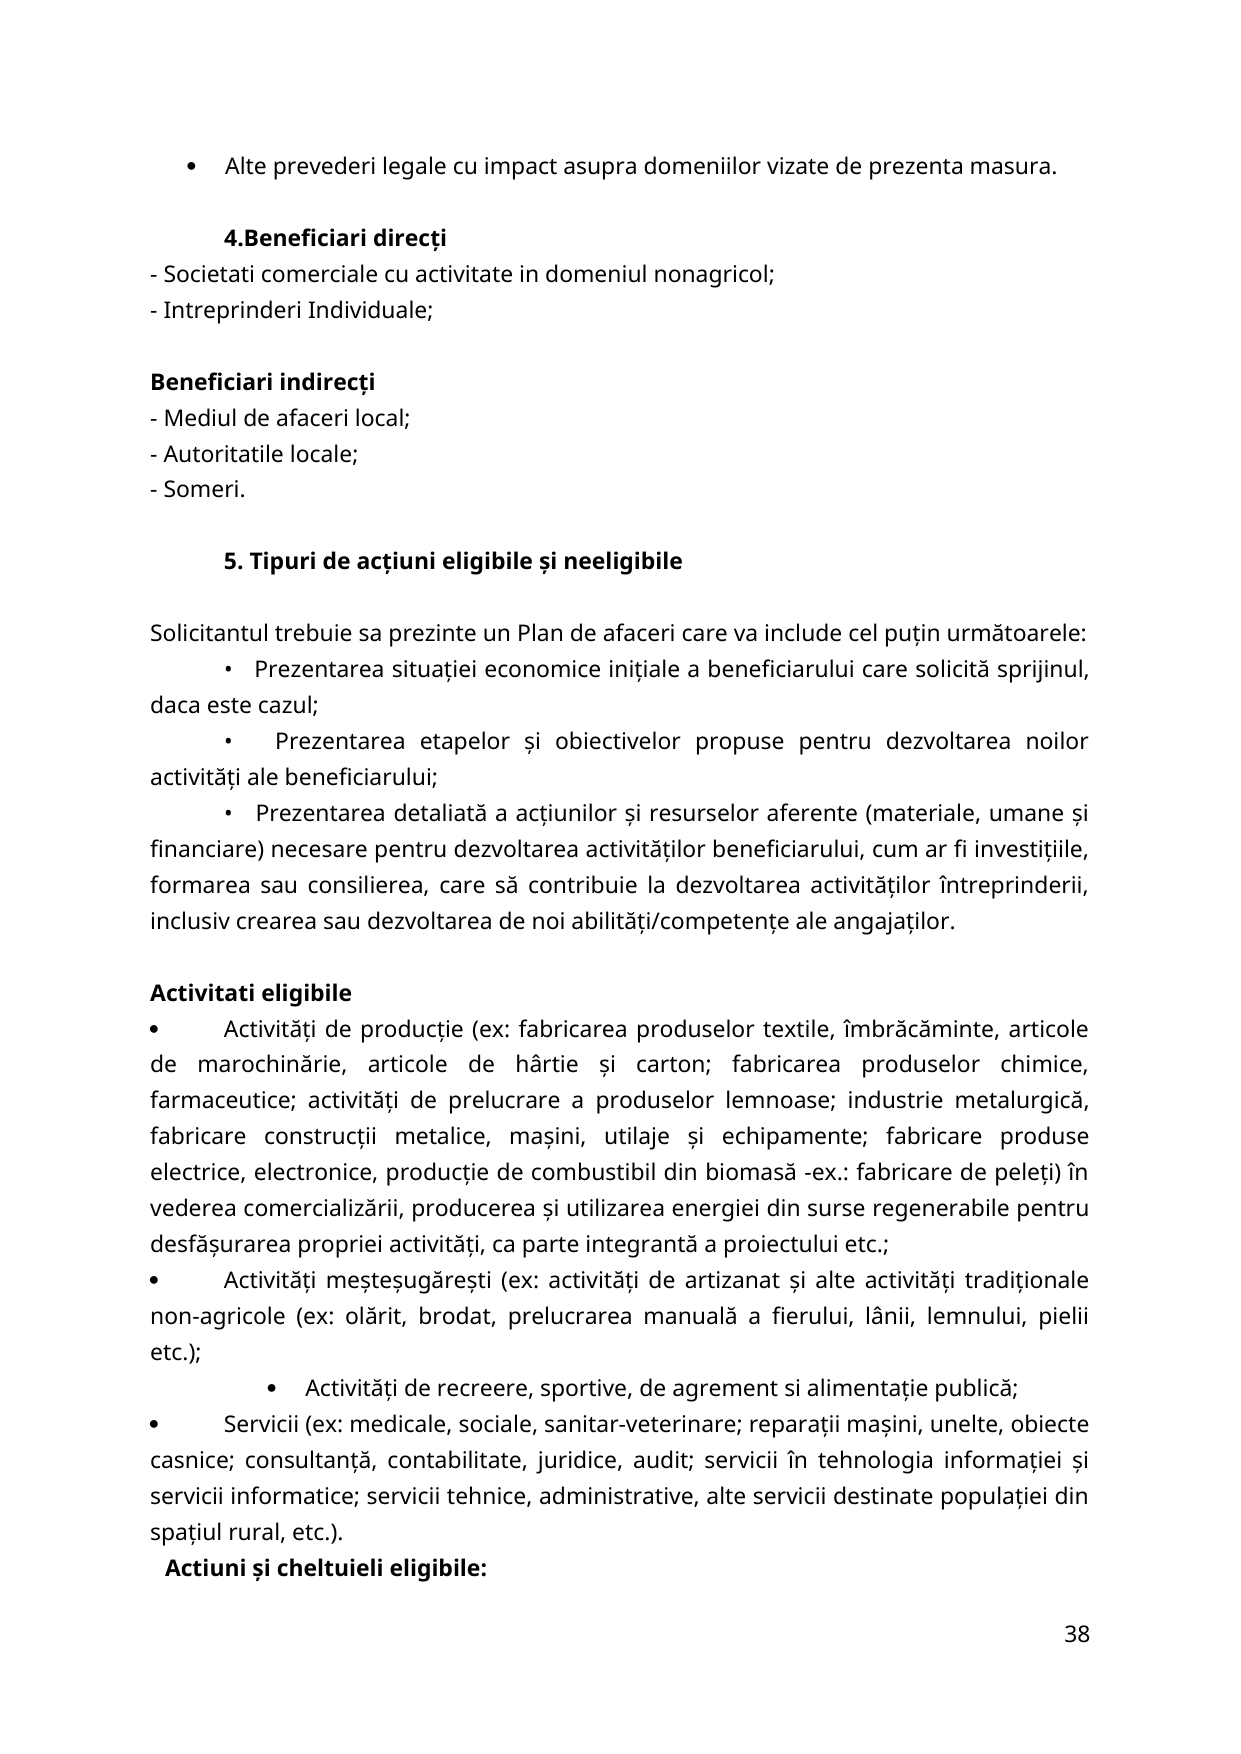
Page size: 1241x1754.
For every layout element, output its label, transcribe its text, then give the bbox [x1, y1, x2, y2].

list Activități de recreere, sportive, de agrement si alimentație publică; [268, 1372, 1090, 1403]
text - Intreprinderi Individuale; [150, 294, 1090, 325]
text Solicitantul trebuie sa prezinte un Plan de afaceri care va include cel puțin următoarele: [150, 617, 1090, 648]
list Activități de producție (ex: fabricarea produselor textile, îmbrăcăminte, articole de marochinărie, articole de hârtie și carton; fabricarea produselor chimice, farmaceutice; activități de prelucrare a produselor lemnoase; industrie metalurgică, fabricare construcții metalice, mașini, utilaje și echipamente; fabricare produse electrice, electronice, producție de combustibil din biomasă -ex.: fabricare de peleți) în vederea comercializării, producerea și utilizarea energiei din surse regenerabile pentru desfășurarea propriei activități, ca parte integrantă a proiectului etc.; [150, 1012, 1090, 1259]
text - Autoritatile locale; [150, 437, 1090, 469]
text Beneficiari indirecți [150, 366, 1090, 397]
list Activități meșteșugărești (ex: activități de artizanat și alte activități tradiționale non-agricole (ex: olărit, brodat, prelucrarea manuală a fierului, lânii, lemnului, pielii etc.); [150, 1264, 1090, 1367]
text • Prezentarea etapelor și obiectivelor propuse pentru dezvoltarea noilor activități ale beneficiarului; [150, 725, 1090, 792]
text - Mediul de afaceri local; [150, 402, 1090, 433]
text 5. Tipuri de acțiuni eligibile și neeligibile [150, 545, 1090, 577]
list Alte prevederi legale cu impact asupra domeniilor vizate de prezenta masura. [187, 150, 1090, 181]
text 4.Beneficiari direcți [150, 222, 1090, 253]
text - Someri. [150, 473, 1090, 505]
text Activitati eligibile [150, 977, 1090, 1008]
text - Societati comerciale cu activitate in domeniul nonagricol; [150, 258, 1090, 289]
text • Prezentarea detaliată a acțiunilor și resurselor aferente (materiale, umane și financiare) necesare pentru dezvoltarea activităților beneficiarului, cum ar fi investițiile, formarea sau consilierea, care să contribuie la dezvoltarea activităților întreprinderii, inclusiv crearea sau dezvoltarea de noi abilități/competențe ale angajaților. [150, 797, 1090, 936]
text • Prezentarea situației economice inițiale a beneficiarului care solicită sprijinul, daca este cazul; [150, 653, 1090, 720]
list Actiuni și cheltuieli eligibile: [165, 1552, 1090, 1583]
list Servicii (ex: medicale, sociale, sanitar-veterinare; reparații mașini, unelte, obiecte casnice; consultanță, contabilitate, juridice, audit; servicii în tehnologia informației și servicii informatice; servicii tehnice, administrative, alte servicii destinate populației din spațiul rural, etc.). [150, 1408, 1090, 1547]
